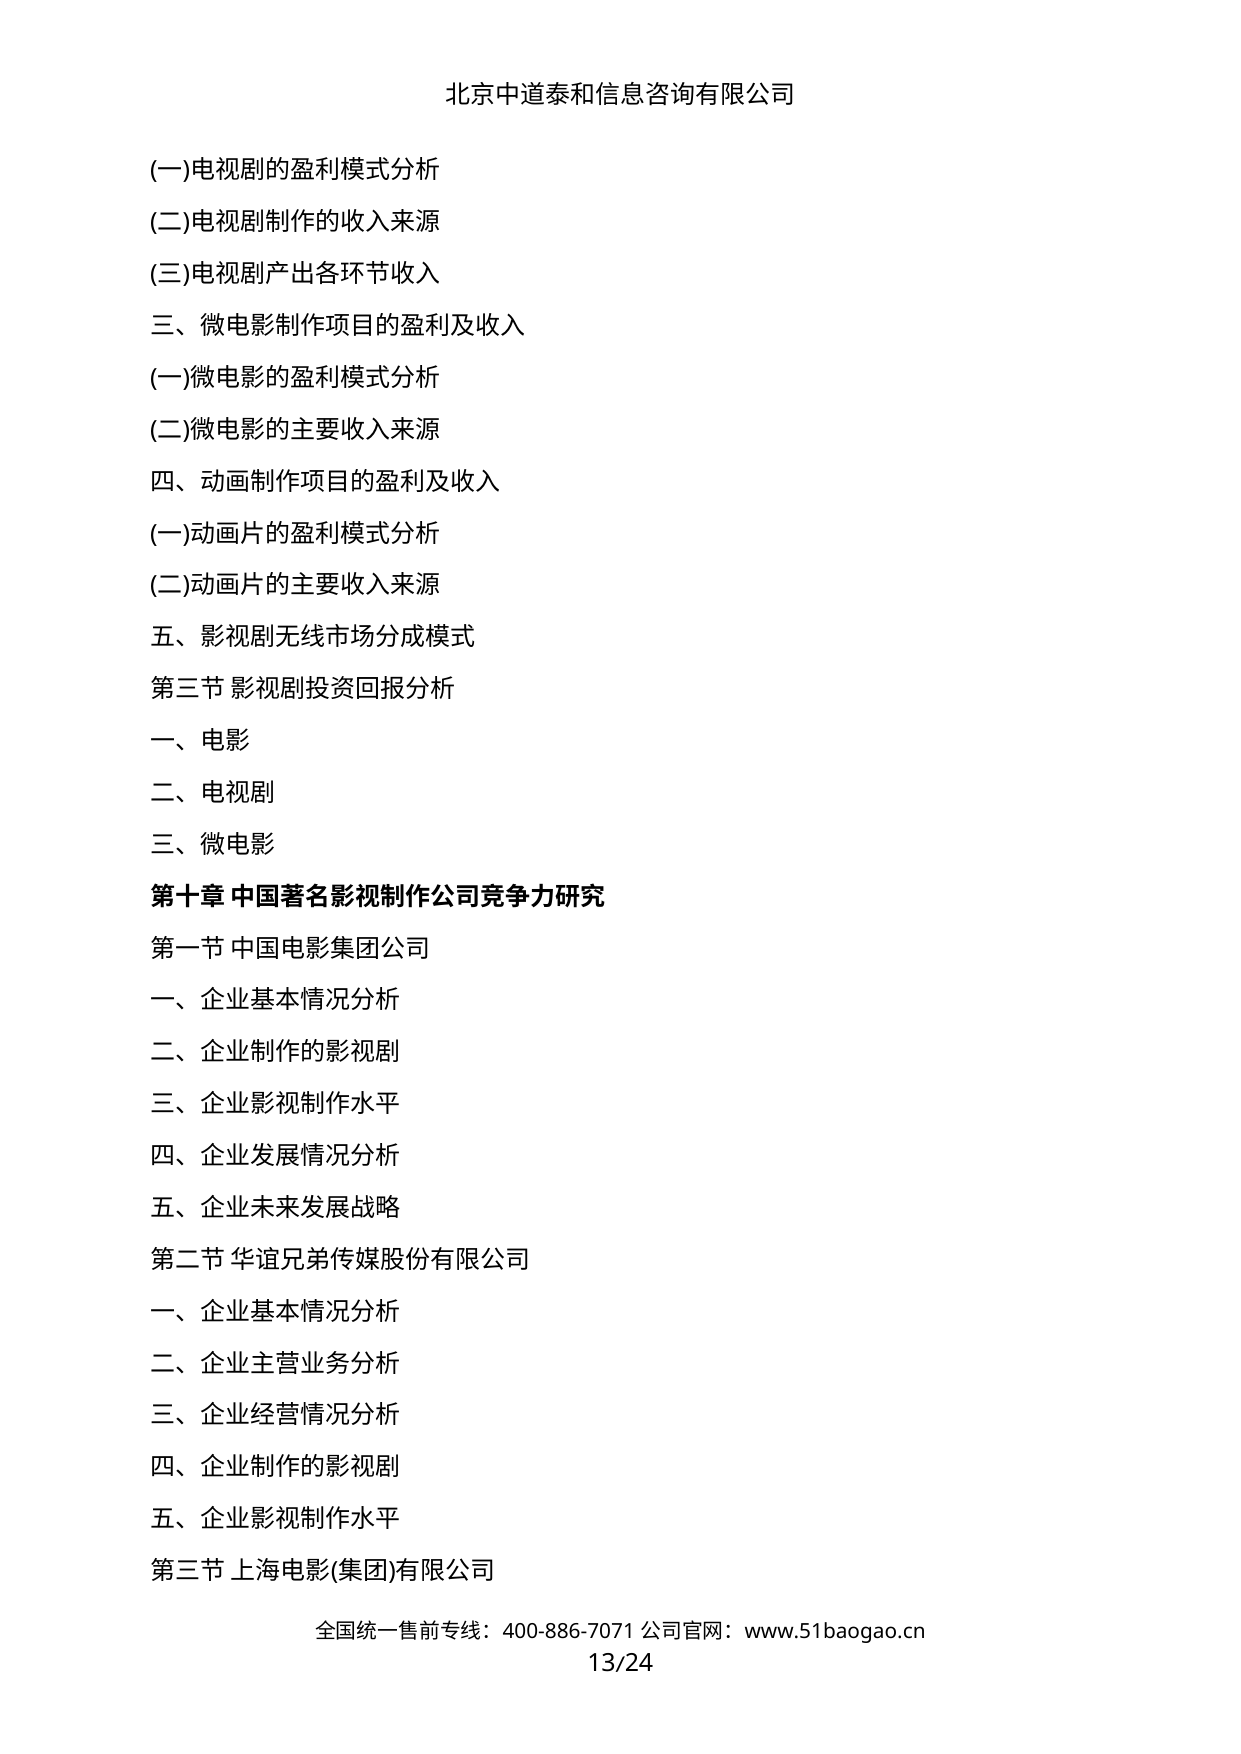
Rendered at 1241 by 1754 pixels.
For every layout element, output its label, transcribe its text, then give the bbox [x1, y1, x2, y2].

text 第一节 中国电影集团公司 [150, 928, 1090, 964]
text 第三节 上海电影(集团)有限公司 [150, 1551, 1090, 1587]
text 三、企业经营情况分析 [150, 1395, 1090, 1431]
text 第二节 华谊兄弟传媒股份有限公司 [150, 1239, 1090, 1276]
text 三、微电影制作项目的盈利及收入 [150, 306, 1090, 342]
text 五、影视剧无线市场分成模式 [150, 617, 1090, 653]
text 三、微电影 [150, 824, 1090, 861]
text 二、企业主营业务分析 [150, 1343, 1090, 1379]
text 第十章 中国著名影视制作公司竞争力研究 [150, 876, 1090, 912]
text 一、企业基本情况分析 [150, 1291, 1090, 1327]
text 三、企业影视制作水平 [150, 1084, 1090, 1120]
text (二)微电影的主要收入来源 [150, 409, 1090, 446]
text 一、企业基本情况分析 [150, 980, 1090, 1016]
text (一)电视剧的盈利模式分析 [150, 150, 1090, 186]
text 二、电视剧 [150, 772, 1090, 809]
text 四、动画制作项目的盈利及收入 [150, 461, 1090, 497]
text 四、企业发展情况分析 [150, 1136, 1090, 1172]
text 第三节 影视剧投资回报分析 [150, 669, 1090, 705]
text 一、电影 [150, 721, 1090, 757]
text (一)微电影的盈利模式分析 [150, 357, 1090, 394]
text (二)电视剧制作的收入来源 [150, 202, 1090, 238]
text 五、企业未来发展战略 [150, 1187, 1090, 1224]
text (三)电视剧产出各环节收入 [150, 254, 1090, 290]
text 四、企业制作的影视剧 [150, 1447, 1090, 1483]
text (二)动画片的主要收入来源 [150, 565, 1090, 601]
text (一)动画片的盈利模式分析 [150, 513, 1090, 549]
text 二、企业制作的影视剧 [150, 1032, 1090, 1068]
text 五、企业影视制作水平 [150, 1499, 1090, 1535]
